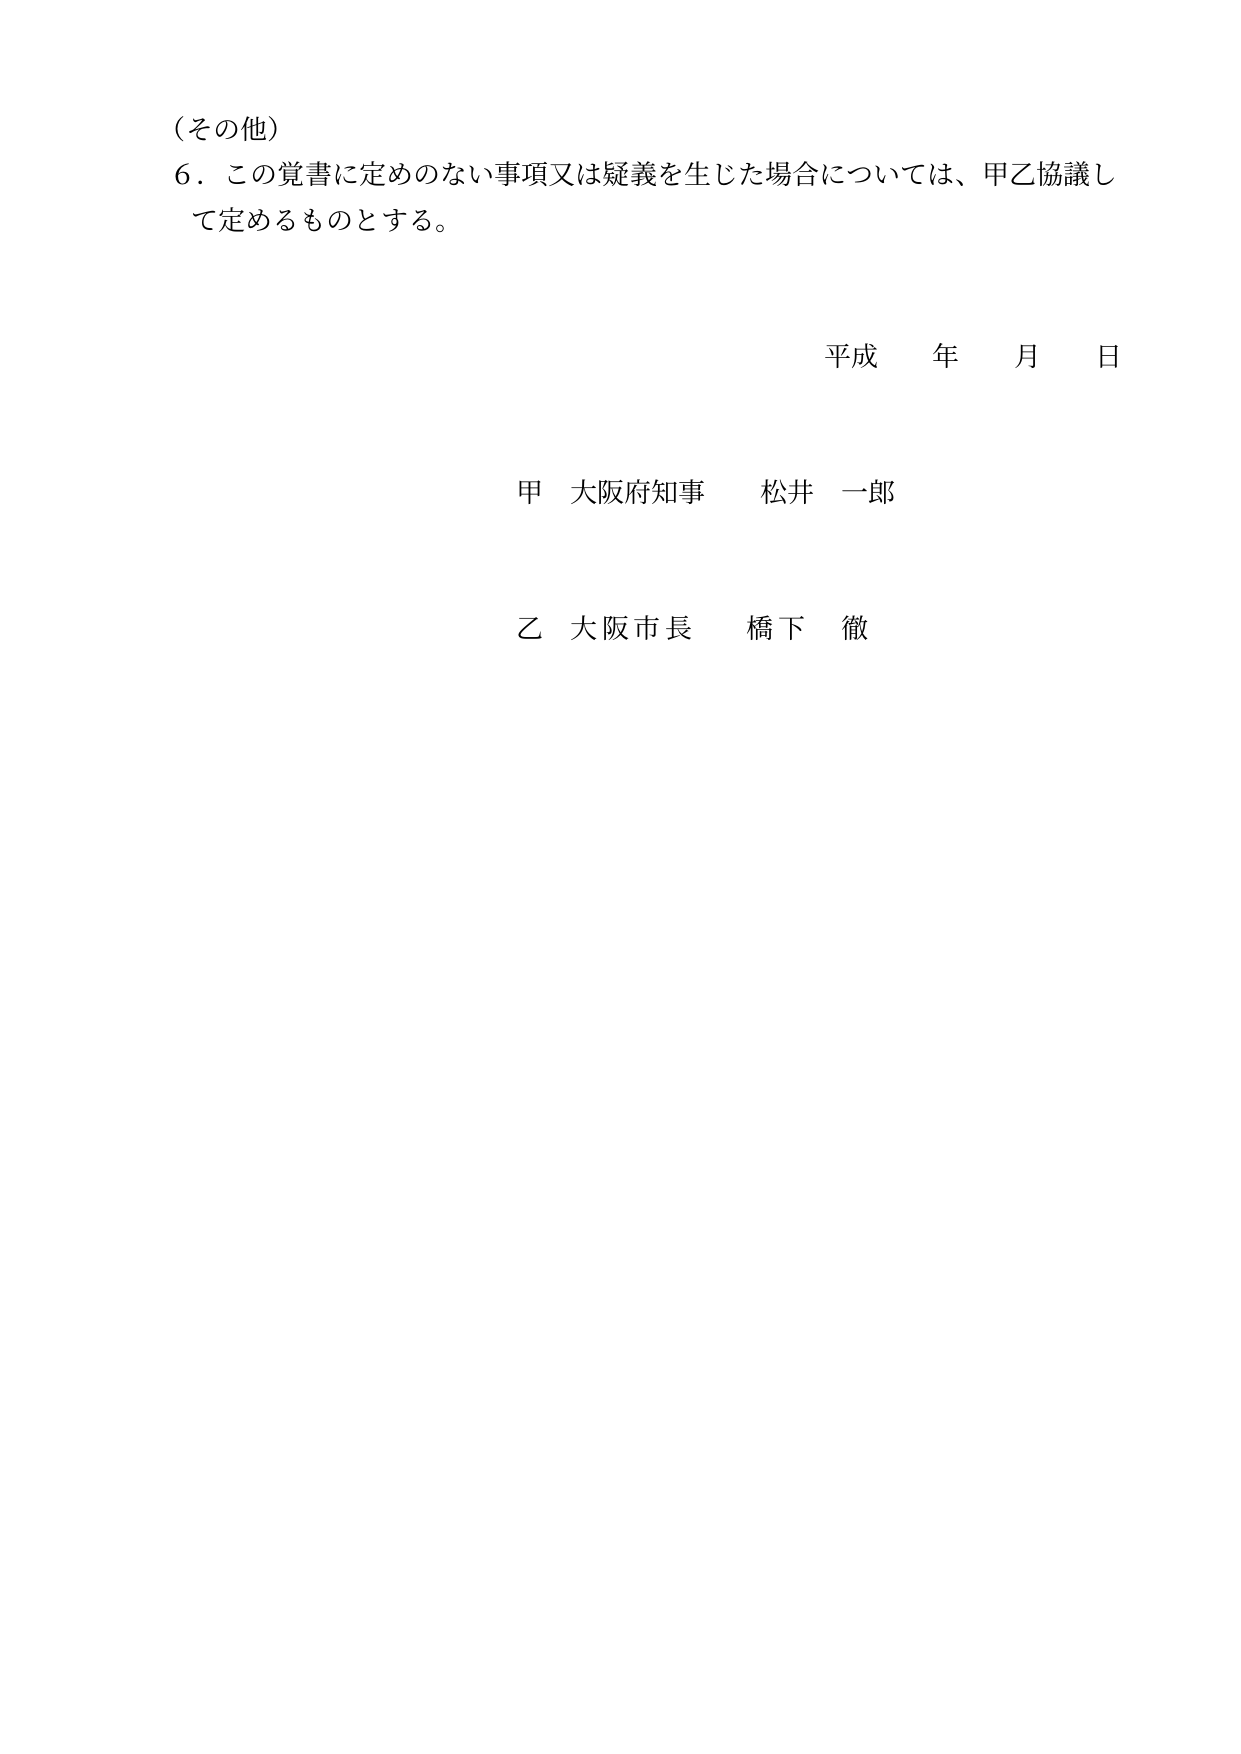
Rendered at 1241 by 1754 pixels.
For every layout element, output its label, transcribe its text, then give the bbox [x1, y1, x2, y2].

text （その他） [159, 105, 1122, 150]
text 乙 大阪市長 橋下 徹 [191, 604, 1005, 650]
text ６．この覚書に定めのない事項又は疑義を生じた場合については、甲乙協議し [169, 150, 1122, 196]
text 甲 大阪府知事 松井 一郎 [191, 468, 1005, 514]
text 平成 年 月 日 [169, 332, 1122, 377]
text て定めるものとする。 [191, 196, 1122, 241]
